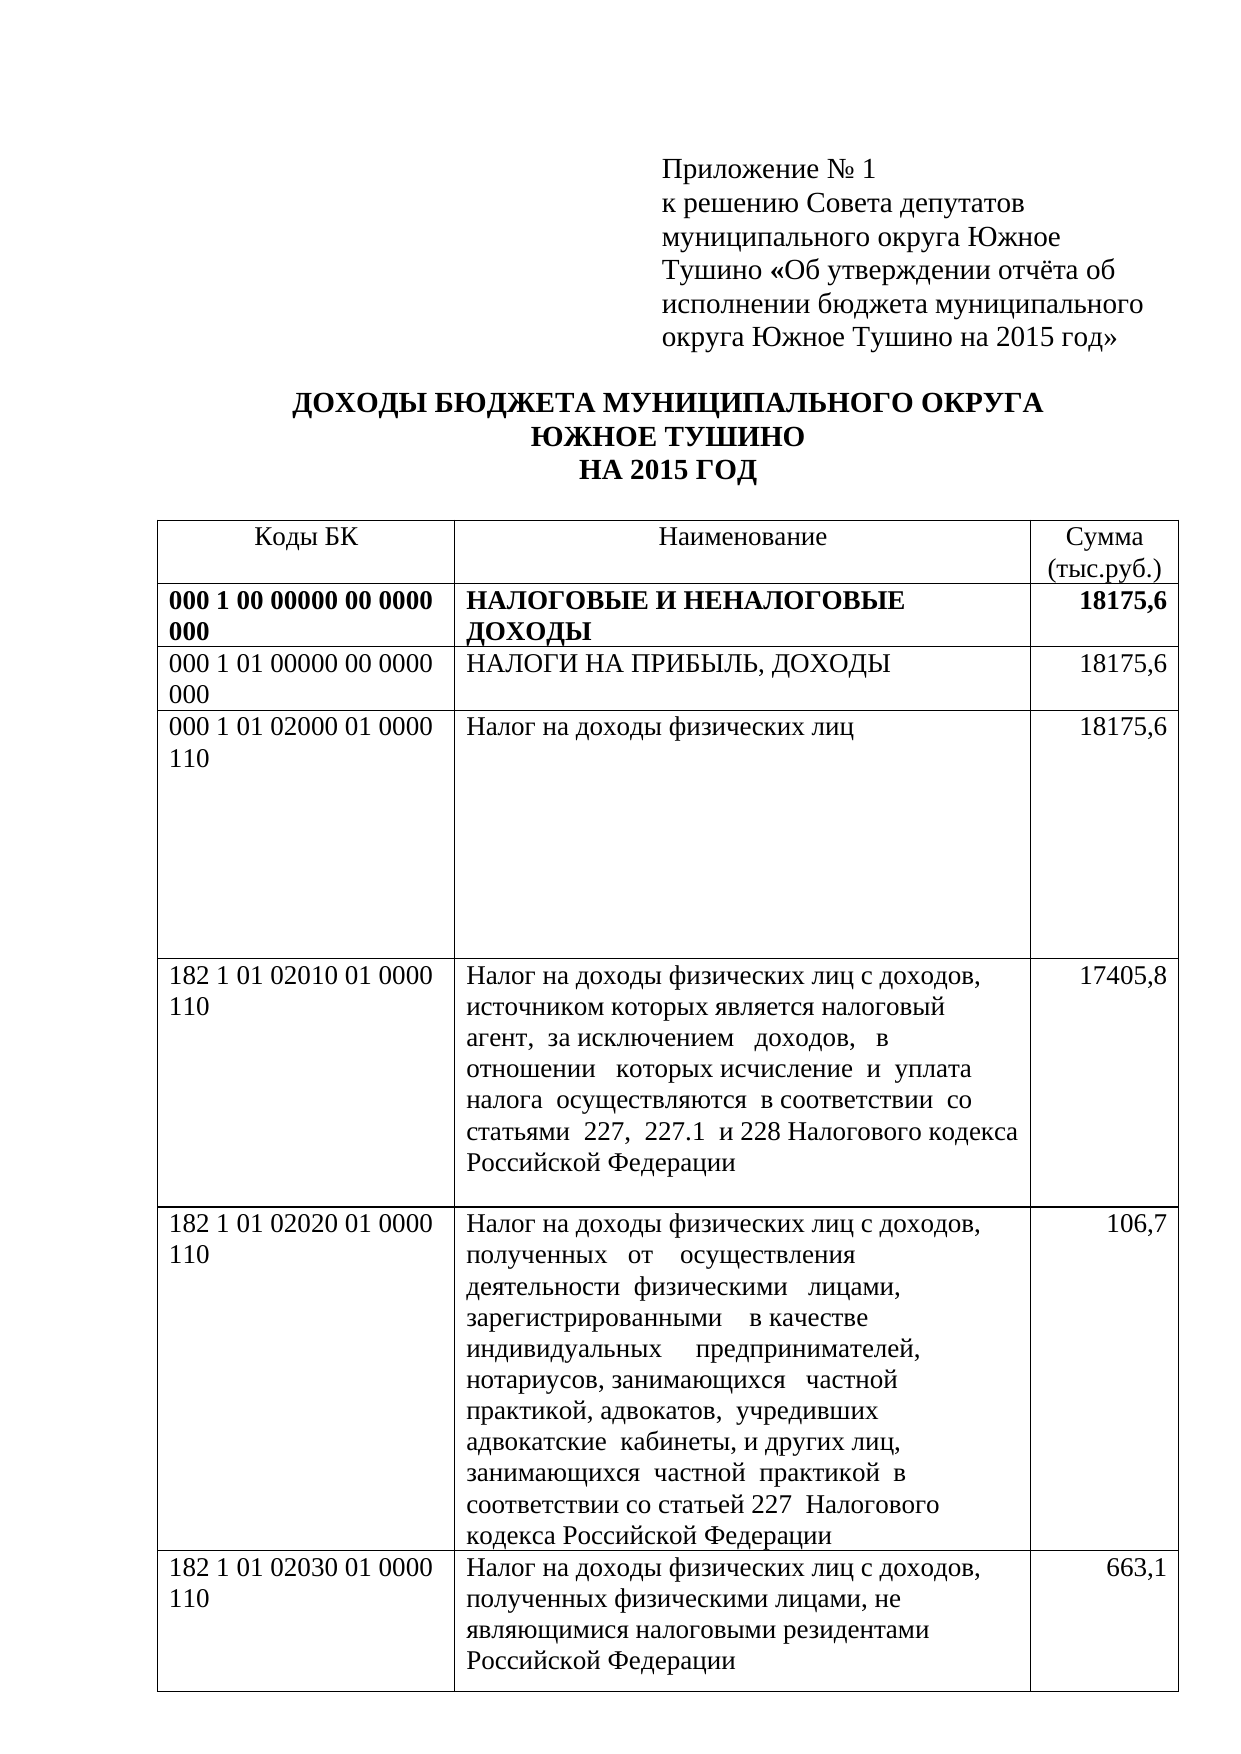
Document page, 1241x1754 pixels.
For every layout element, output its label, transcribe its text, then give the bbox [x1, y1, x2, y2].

table_cell 000 1 01 02000 01 0000 110 [158, 711, 454, 958]
table_cell 182 1 01 02020 01 0000 110 [158, 1208, 454, 1550]
table_header ДОХОДЫ БЮДЖЕТА МУНИЦИПАЛЬНОГО ОКРУГА ЮЖНОЕ ТУШИНО НА 2015 ГОД [158, 385, 1178, 519]
table_cell Коды БК [158, 521, 454, 583]
table_cell 000 1 00 00000 00 0000 000 [158, 584, 454, 646]
table_cell Налог на доходы физических лиц с доходов, полученных от осуществления деятельности физическими лицами, зарегистрированными в качестве индивидуальных предпринимателей, нотариусов, занимающихся частной практикой, адвокатов, учредивших адвокатские кабинеты, и других лиц, занимающихся частной практикой в соответствии со статьей 227 Налогового кодекса Российской Федерации [455, 1208, 1030, 1550]
table_cell Налог на доходы физических лиц с доходов, источником которых является налоговый агент, за исключением доходов, в отношении которых исчисление и уплата налога осуществляются в соответствии со статьями 227, 227.1 и 228 Налогового кодекса Российской Федерации [455, 959, 1030, 1206]
text Приложение № 1 [588, 152, 1152, 185]
table_cell 182 1 01 02010 01 0000 110 [158, 959, 454, 1206]
table_cell НАЛОГИ НА ПРИБЫЛЬ, ДОХОДЫ [455, 647, 1030, 709]
table_cell Налог на доходы физических лиц [455, 711, 1030, 958]
table_cell НАЛОГОВЫЕ И НЕНАЛОГОВЫЕ ДОХОДЫ [455, 584, 1030, 646]
table_cell Сумма (тыс.руб.) [1031, 521, 1178, 583]
table_cell 18175,6 [1031, 647, 1178, 709]
table_cell Налог на доходы физических лиц с доходов, полученных физическими лицами, не являющимися налоговыми резидентами Российской Федерации [455, 1551, 1030, 1691]
table_cell 000 1 01 00000 00 0000 000 [158, 647, 454, 709]
table_cell 182 1 01 02030 01 0000 110 [158, 1551, 454, 1691]
table_cell 18175,6 [1031, 584, 1178, 646]
text к решению Совета депутатов муниципального округа Южное Тушино «Об утверждении отчёта об исполнении бюджета муниципального округа Южное Тушино на 2015 год» [662, 185, 1152, 353]
table_cell 18175,6 [1031, 711, 1178, 958]
table_cell 663,1 [1031, 1551, 1178, 1691]
table_cell 106,7 [1031, 1208, 1178, 1550]
table_cell 17405,8 [1031, 959, 1178, 1206]
table_cell Наименование [455, 521, 1030, 583]
